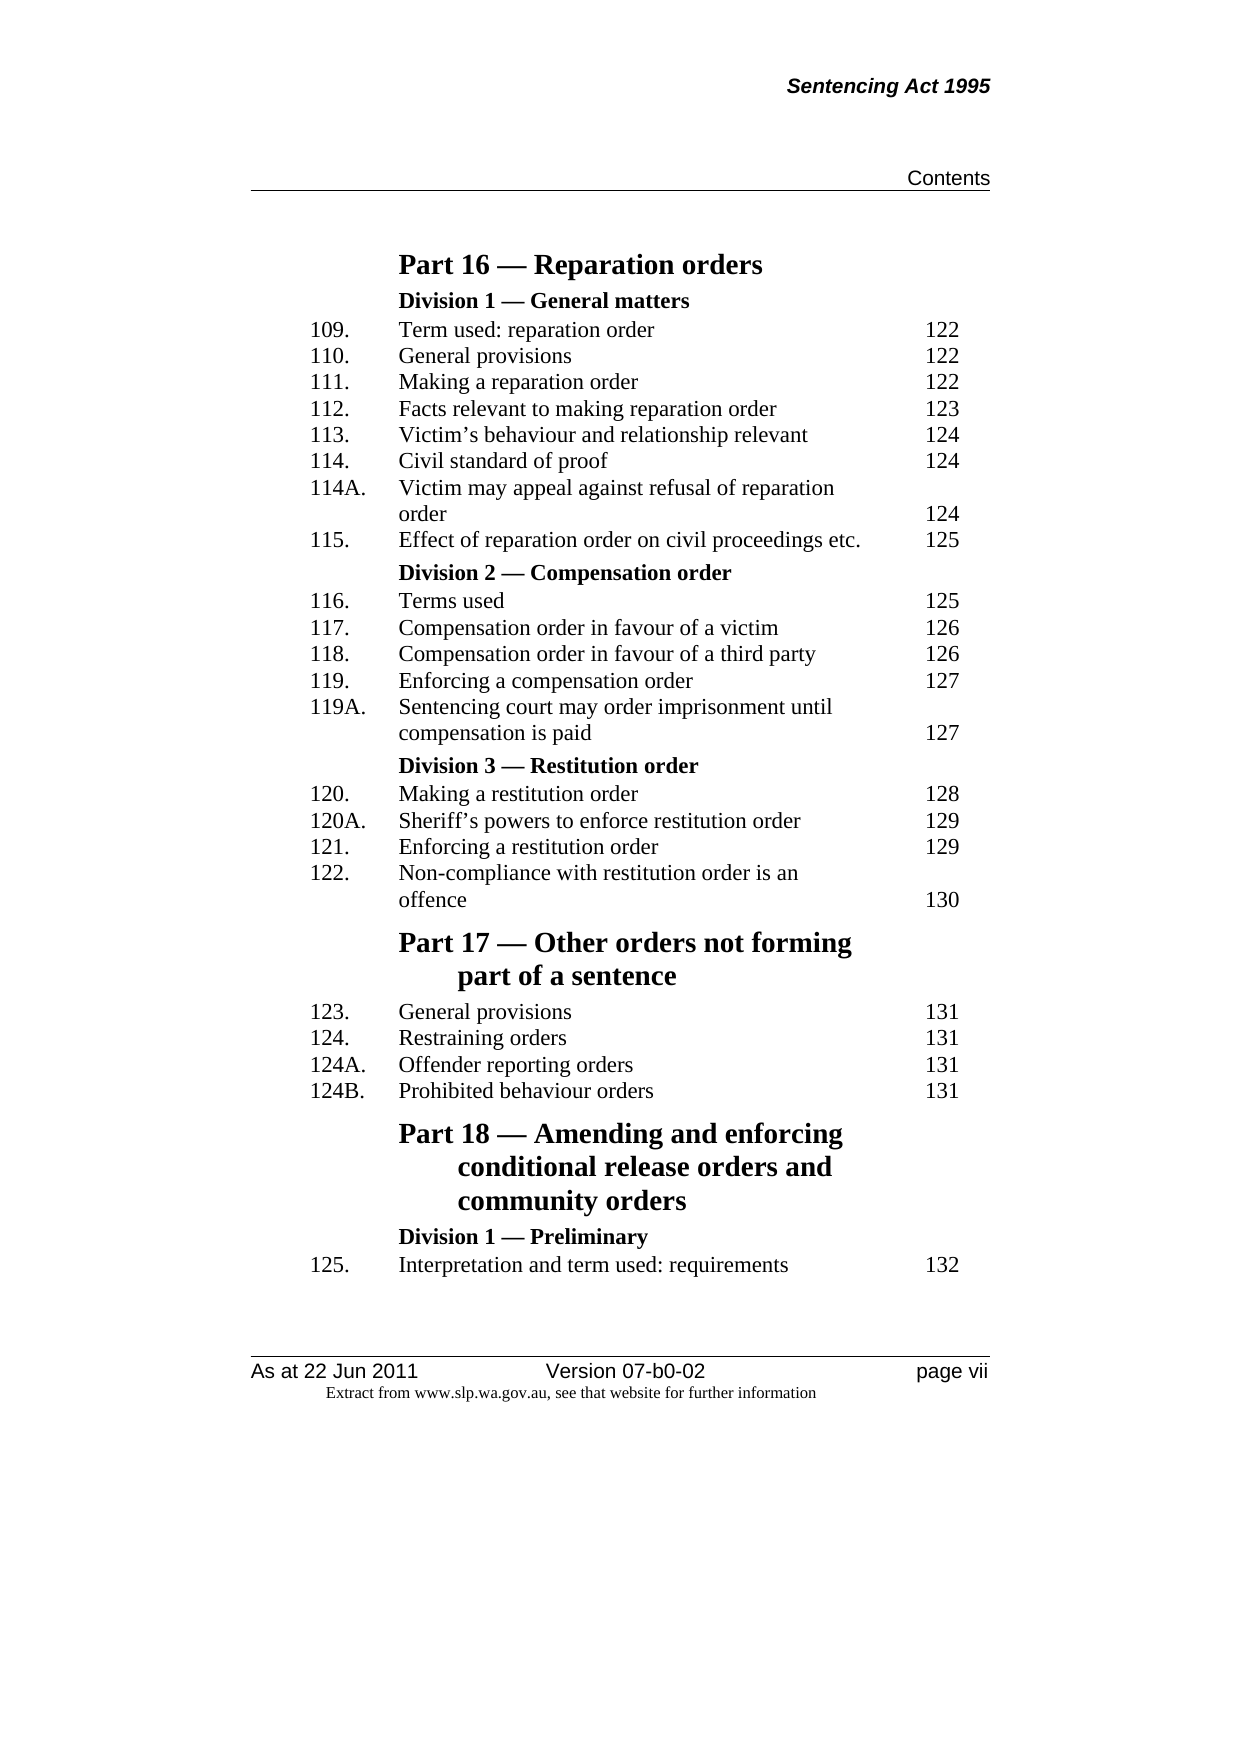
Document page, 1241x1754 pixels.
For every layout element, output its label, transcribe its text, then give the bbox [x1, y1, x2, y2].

text 113. Victim’s behaviour and relationship relevant 124 [309, 421, 872, 447]
text 119A. Sentencing court may order imprisonment until compensation is paid 127 [309, 693, 872, 746]
text Division 2 — Compensation order [398, 559, 872, 586]
text 123. General provisions 131 [309, 998, 872, 1024]
text 120A. Sheriff’s powers to enforce restitution order 129 [309, 807, 872, 833]
text 110. General provisions 122 [309, 342, 872, 368]
text 124A. Offender reporting orders 131 [309, 1051, 872, 1077]
text 112. Facts relevant to making reparation order 123 [309, 395, 872, 421]
text 120. Making a restitution order 128 [309, 780, 872, 807]
text 124B. Prohibited behaviour orders 131 [309, 1077, 872, 1103]
text 124. Restraining orders 131 [309, 1024, 872, 1051]
text 118. Compensation order in favour of a third party 126 [309, 640, 872, 667]
text 121. Enforcing a restitution order 129 [309, 833, 872, 859]
text 117. Compensation order in favour of a victim 126 [309, 614, 872, 640]
text Division 3 — Restitution order [398, 752, 872, 778]
text 122. Non-compliance with restitution order is an offence 130 [309, 859, 872, 912]
text Part 18 — Amending and enforcing conditional release orders and community orders [398, 1116, 872, 1217]
text 114A. Victim may appeal against refusal of reparation order 124 [309, 474, 872, 527]
text 115. Effect of reparation order on civil proceedings etc. 125 [309, 527, 872, 553]
text 111. Making a reparation order 122 [309, 368, 872, 395]
text Division 1 — General matters [398, 287, 872, 314]
text Part 16 — Reparation orders [398, 247, 872, 281]
text 114. Civil standard of proof 124 [309, 447, 872, 474]
text 125. Interpretation and term used: requirements 132 [309, 1251, 872, 1278]
text 109. Term used: reparation order 122 [309, 316, 872, 342]
text 119. Enforcing a compensation order 127 [309, 667, 872, 693]
text 116. Terms used 125 [309, 588, 872, 614]
text Part 17 — Other orders not forming part of a sentence [398, 925, 872, 992]
text Division 1 — Preliminary [398, 1223, 872, 1249]
